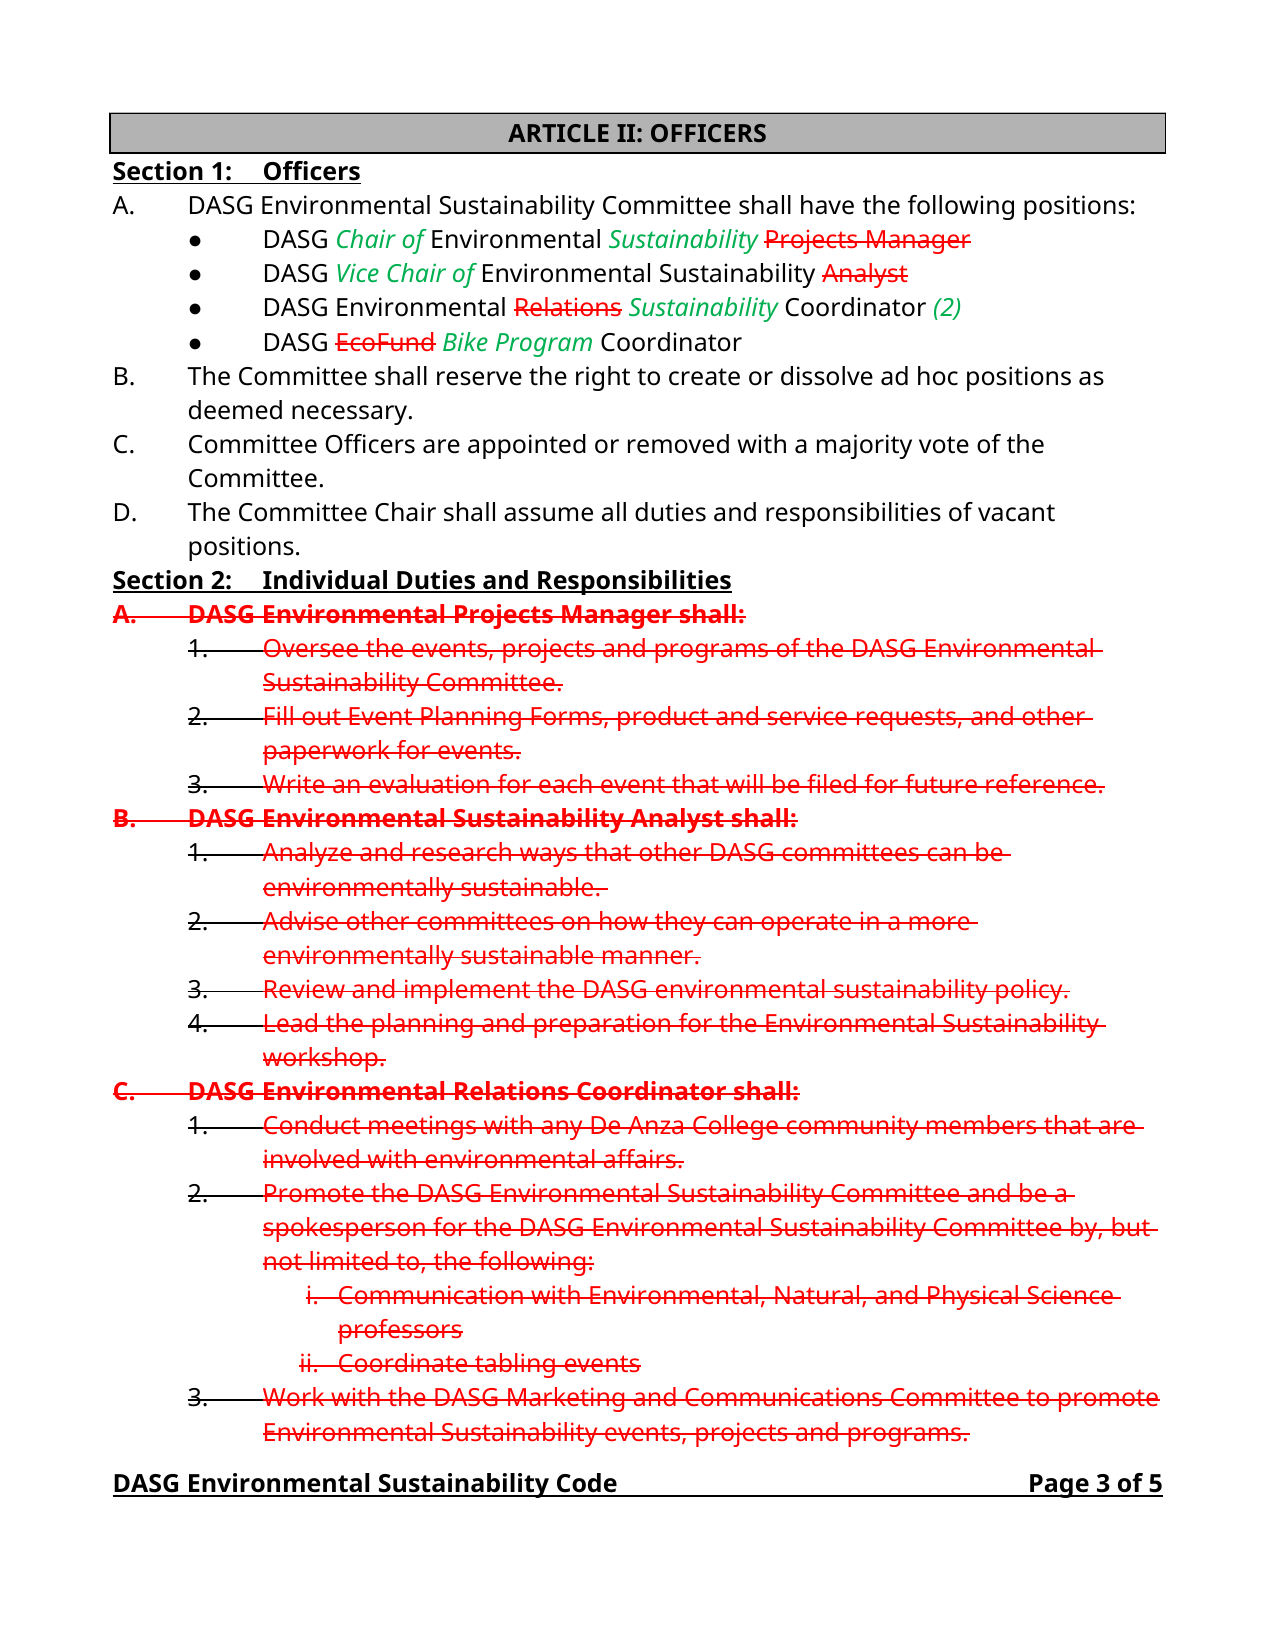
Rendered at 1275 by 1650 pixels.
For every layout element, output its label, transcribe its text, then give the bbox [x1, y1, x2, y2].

list DASG Environmental Sustainability Committee shall have the following positions: [112, 188, 1162, 222]
list DASG EcoFund Bike Program Coordinator [187, 324, 1162, 358]
list The Committee shall reserve the right to create or dissolve ad hoc positions as deemed necessary. [112, 358, 1162, 426]
list Work with the DASG Marketing and Communications Committee to promote Environmental Sustainability events, projects and programs. [187, 1380, 1162, 1448]
list DASG Chair of Environmental Sustainability Projects Manager [187, 222, 1162, 256]
list Conduct meetings with any De Anza College community members that are involved with environmental affairs. [187, 1108, 1162, 1176]
list Promote the DASG Environmental Sustainability Committee and be a spokesperson for the DASG Environmental Sustainability Committee by, but not limited to, the following: [187, 1176, 1162, 1278]
list DASG Environmental Relations Sustainability Coordinator (2) [187, 290, 1162, 324]
list Review and implement the DASG environmental sustainability policy. [187, 971, 1162, 1005]
list DASG Environmental Projects Manager shall: [112, 597, 1162, 631]
list Analyze and research ways that other DASG committees can be environmentally sustainable. [187, 835, 1162, 903]
list Committee Officers are appointed or removed with a majority vote of the Committee. [112, 426, 1162, 494]
list Communication with Environmental, Natural, and Physical Science professors [319, 1278, 1162, 1346]
list Oversee the events, projects and programs of the DASG Environmental Sustainability Committee. [187, 631, 1162, 699]
list Fill out Event Planning Forms, product and service requests, and other paperwork for events. [187, 699, 1162, 767]
list DASG Environmental Relations Coordinator shall: [112, 1073, 1162, 1108]
list Lead the planning and preparation for the Environmental Sustainability workshop. [187, 1005, 1162, 1073]
text Section 1: Officers [112, 154, 1162, 188]
list Coordinate tabling events [319, 1346, 1162, 1380]
list Advise other committees on how they can operate in a more environmentally sustainable manner. [187, 903, 1162, 971]
text Section 2: Individual Duties and Responsibilities [112, 563, 1162, 597]
list Write an evaluation for each event that will be filed for future reference. [187, 767, 1162, 801]
list The Committee Chair shall assume all duties and responsibilities of vacant positions. [112, 494, 1162, 563]
list DASG Environmental Sustainability Analyst shall: [112, 801, 1162, 835]
text ARTICLE II: OFFICERS [111, 114, 1165, 152]
list DASG Vice Chair of Environmental Sustainability Analyst [187, 256, 1162, 290]
